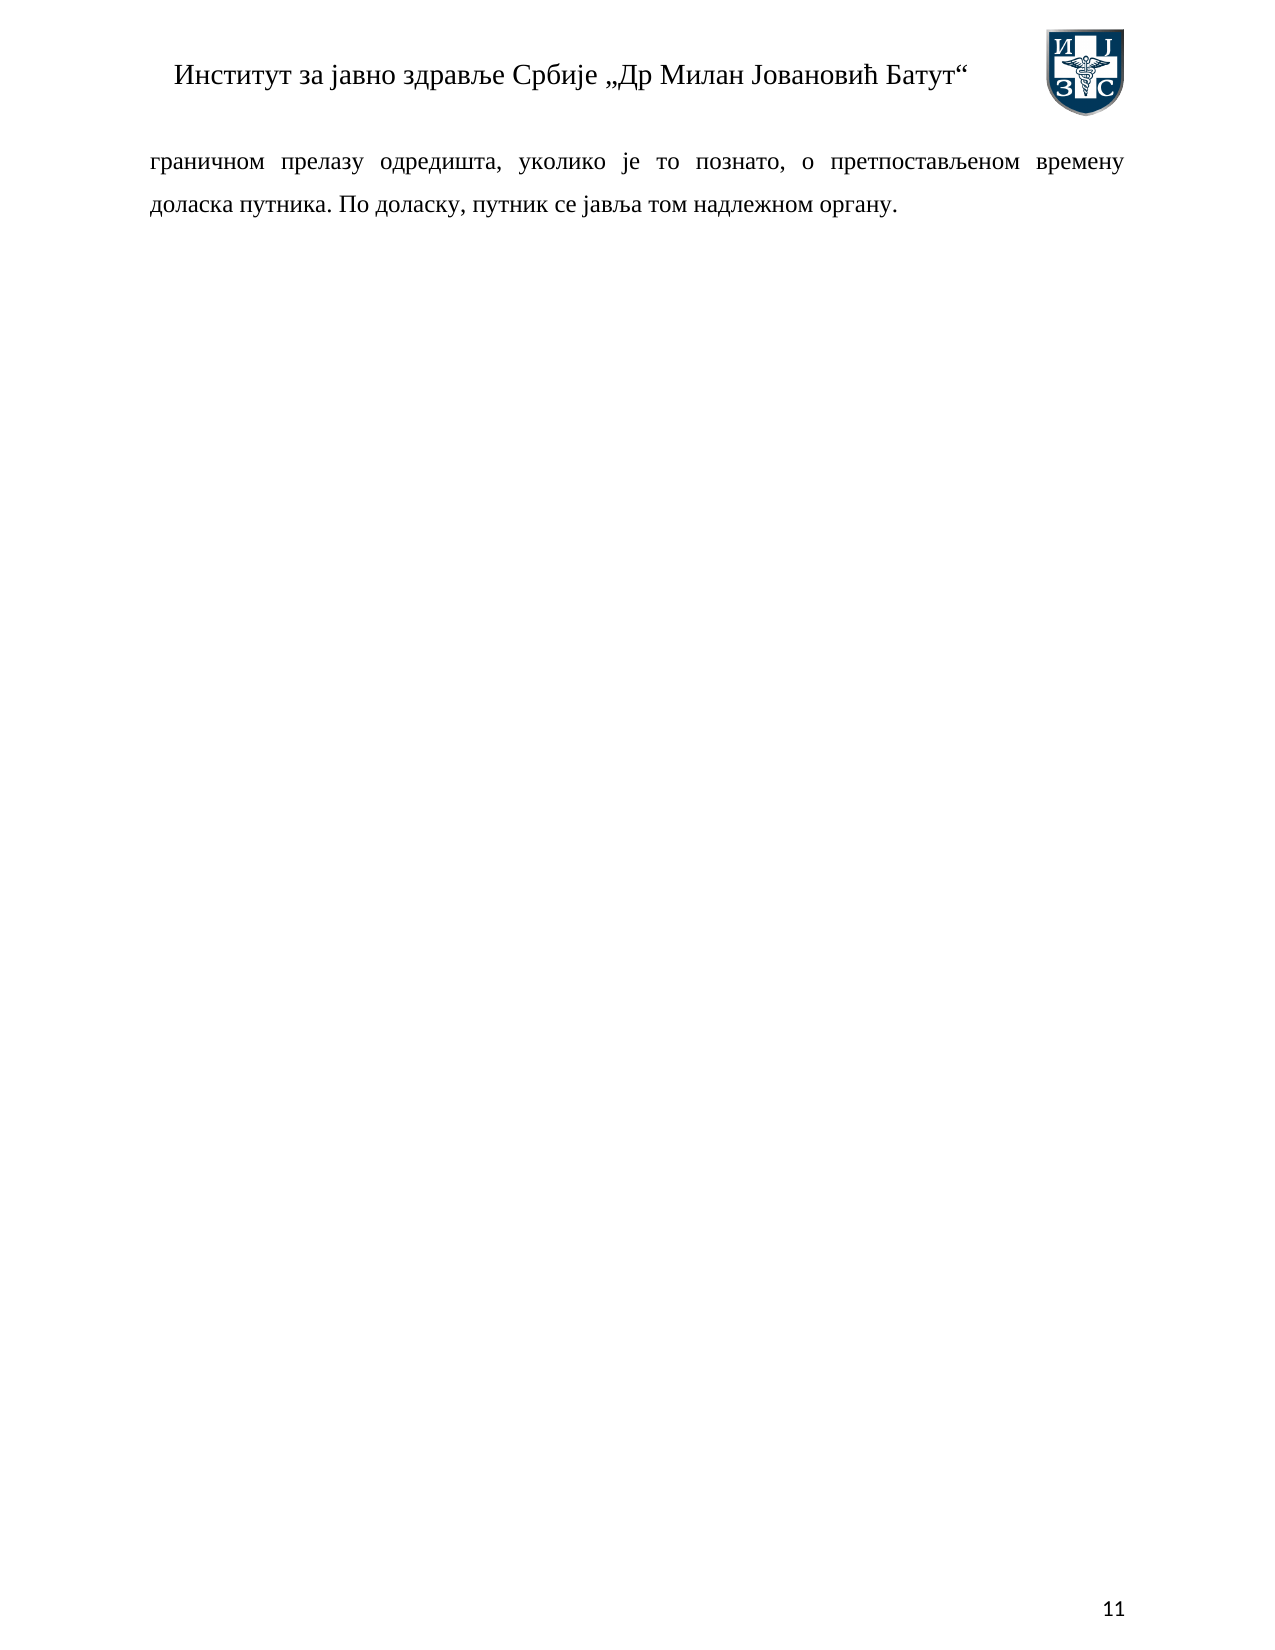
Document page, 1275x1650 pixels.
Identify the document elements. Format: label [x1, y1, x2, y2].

picture [1044, 28, 1125, 118]
text [150, 146, 1125, 218]
